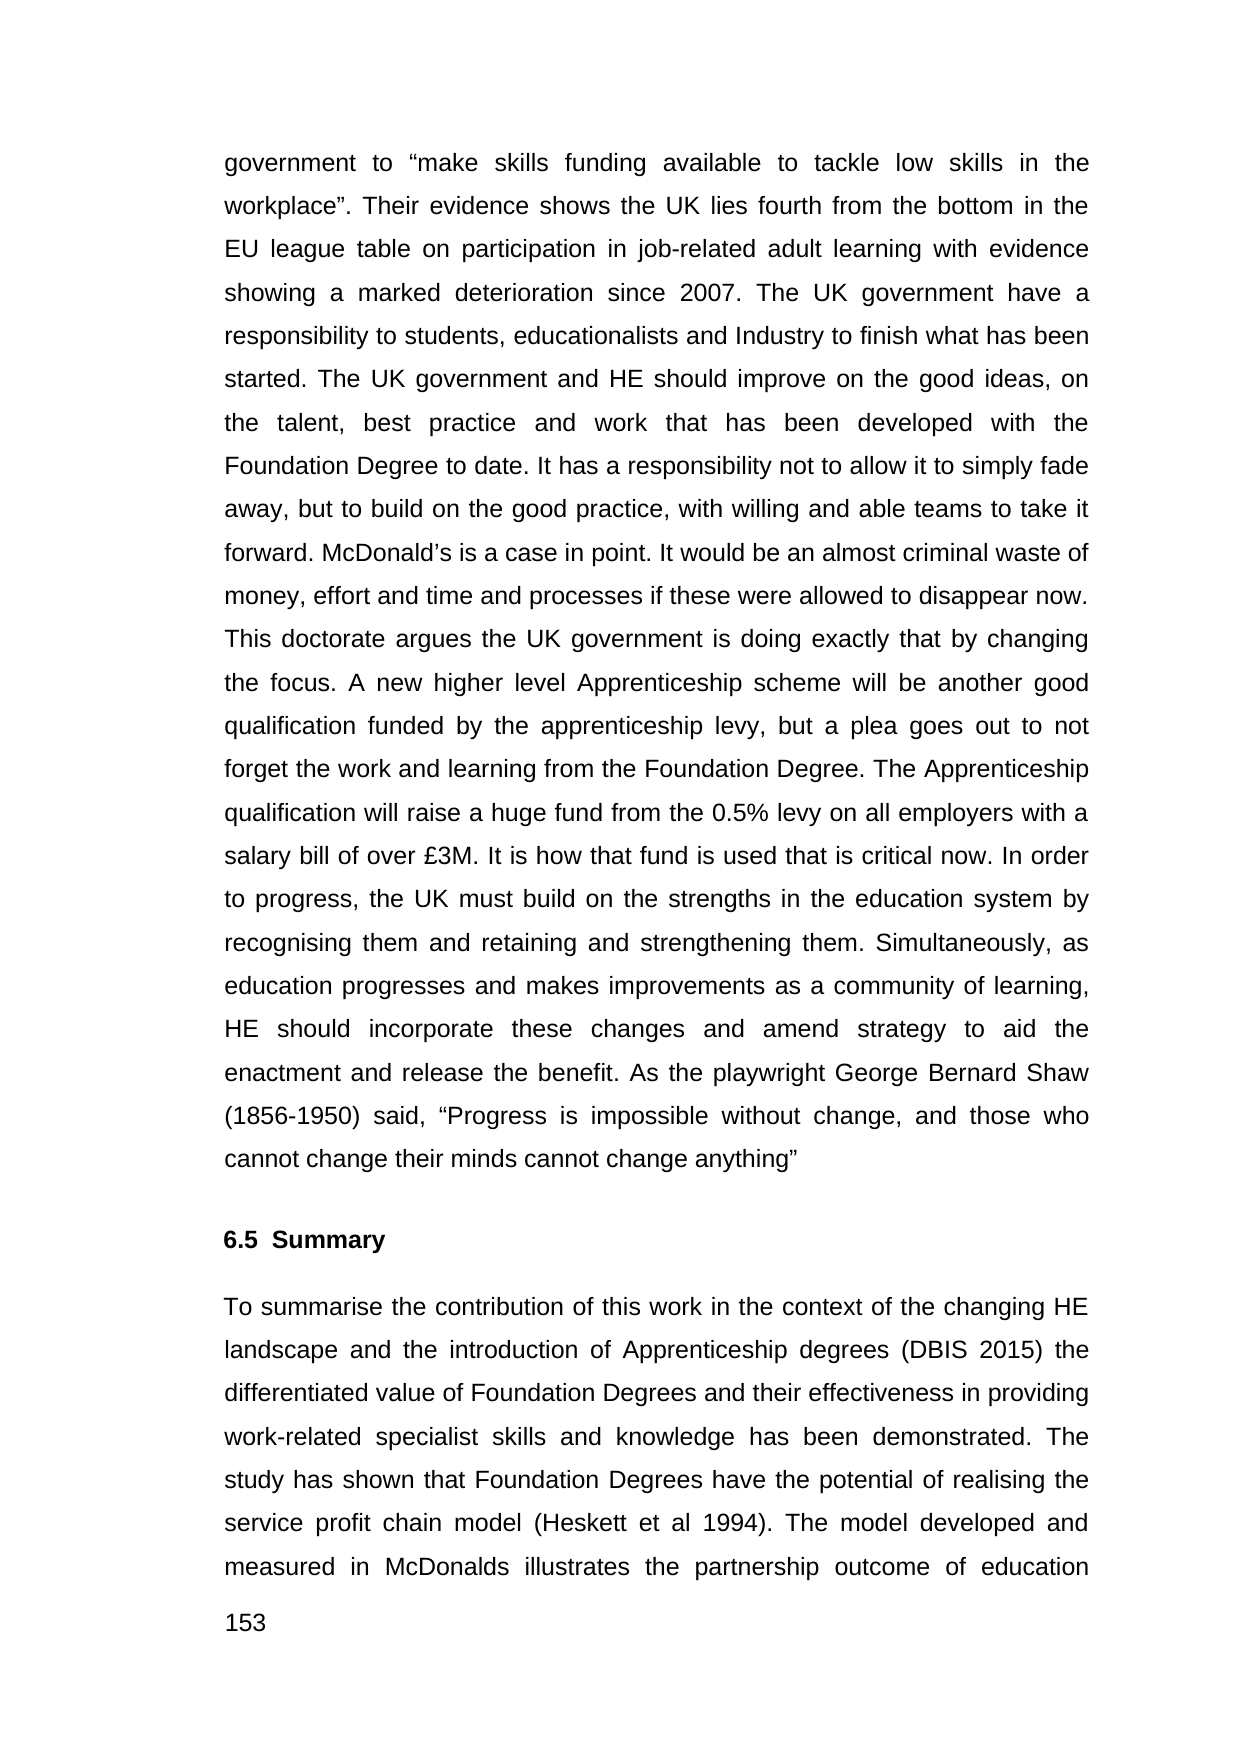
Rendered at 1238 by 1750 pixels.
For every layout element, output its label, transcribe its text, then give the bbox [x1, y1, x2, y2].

subtitle 6.5 Summary [223, 1225, 1115, 1254]
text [223, 1292, 1091, 1580]
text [223, 148, 1091, 1173]
